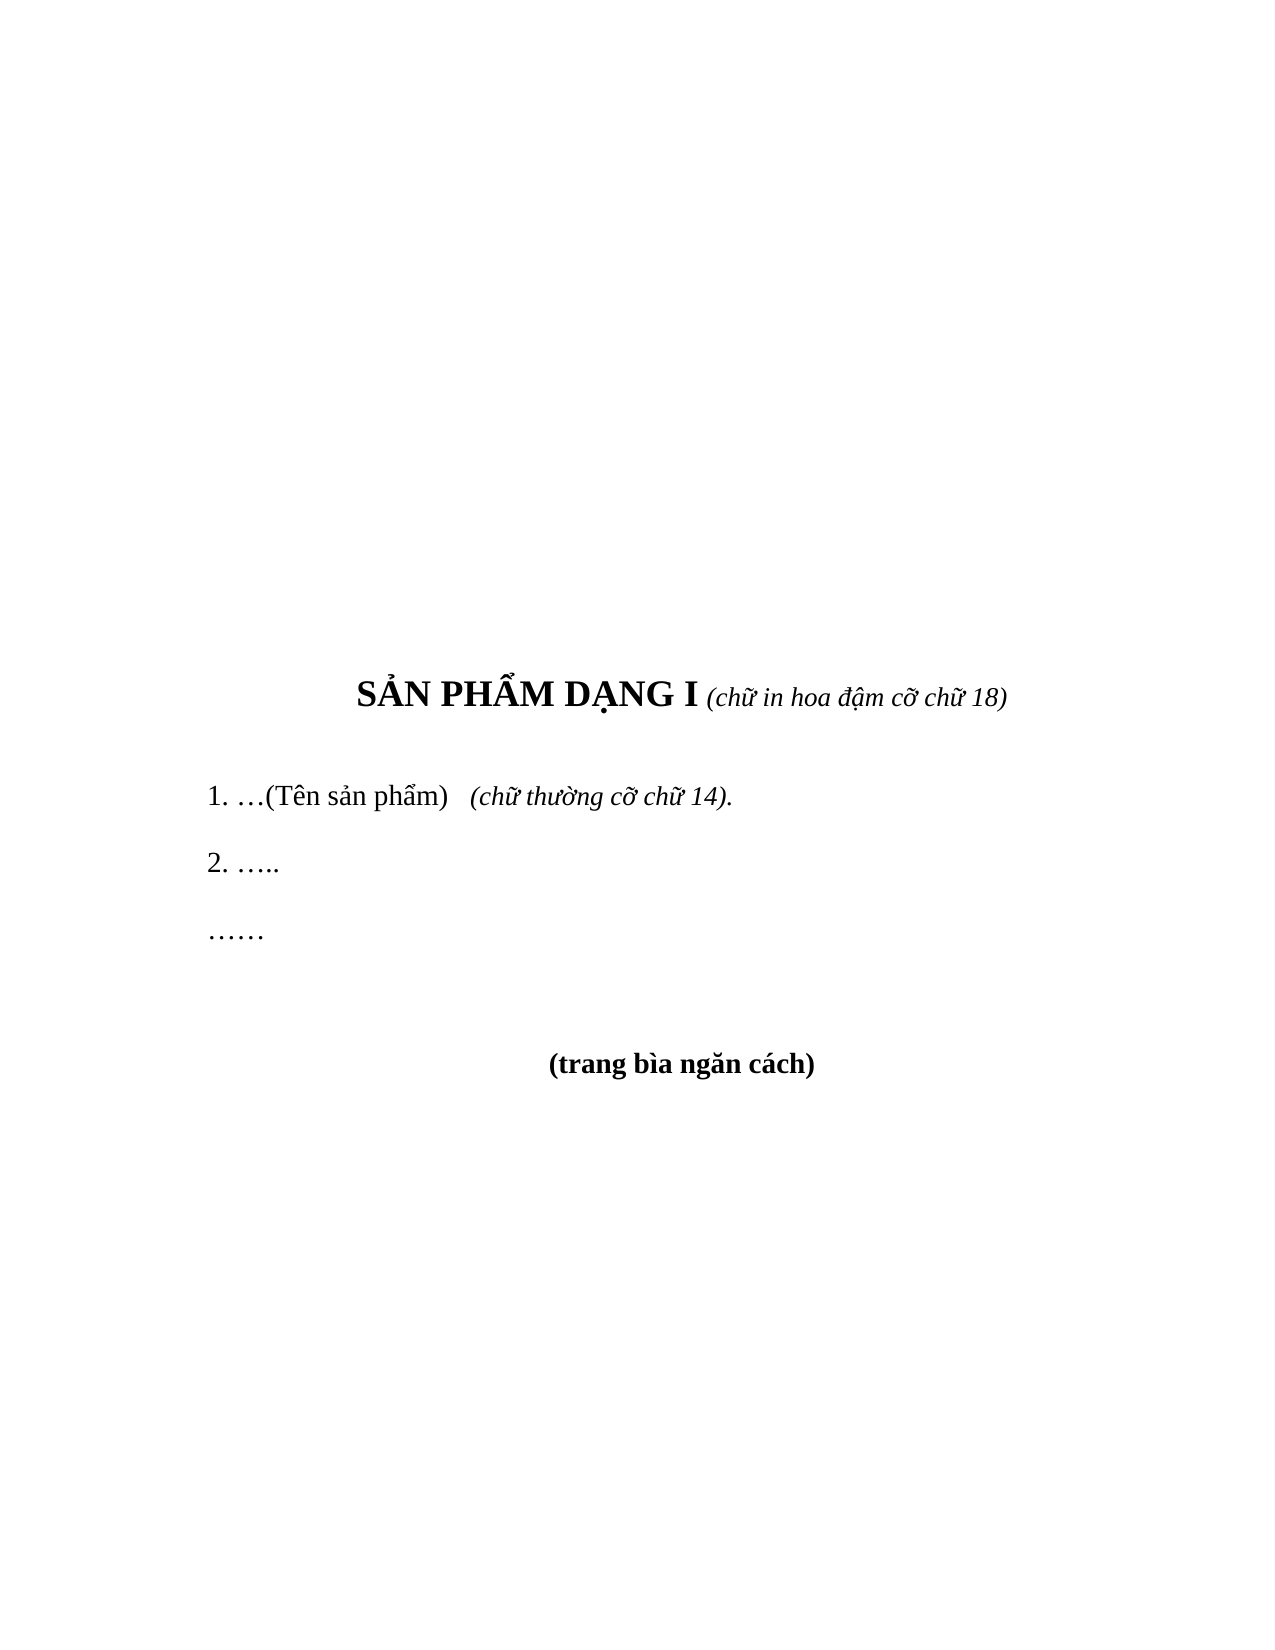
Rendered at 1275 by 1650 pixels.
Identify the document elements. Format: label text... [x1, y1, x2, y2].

text (trang bìa ngăn cách) [207, 1047, 1157, 1080]
text …… [207, 912, 1157, 946]
text 2. ….. [207, 845, 1157, 879]
text SẢN PHẨM DẠNG I (chữ in hoa đậm cỡ chữ 18) [207, 671, 1157, 714]
text 1. …(Tên sản phẩm) (chữ thường cỡ chữ 14). [207, 778, 1157, 812]
